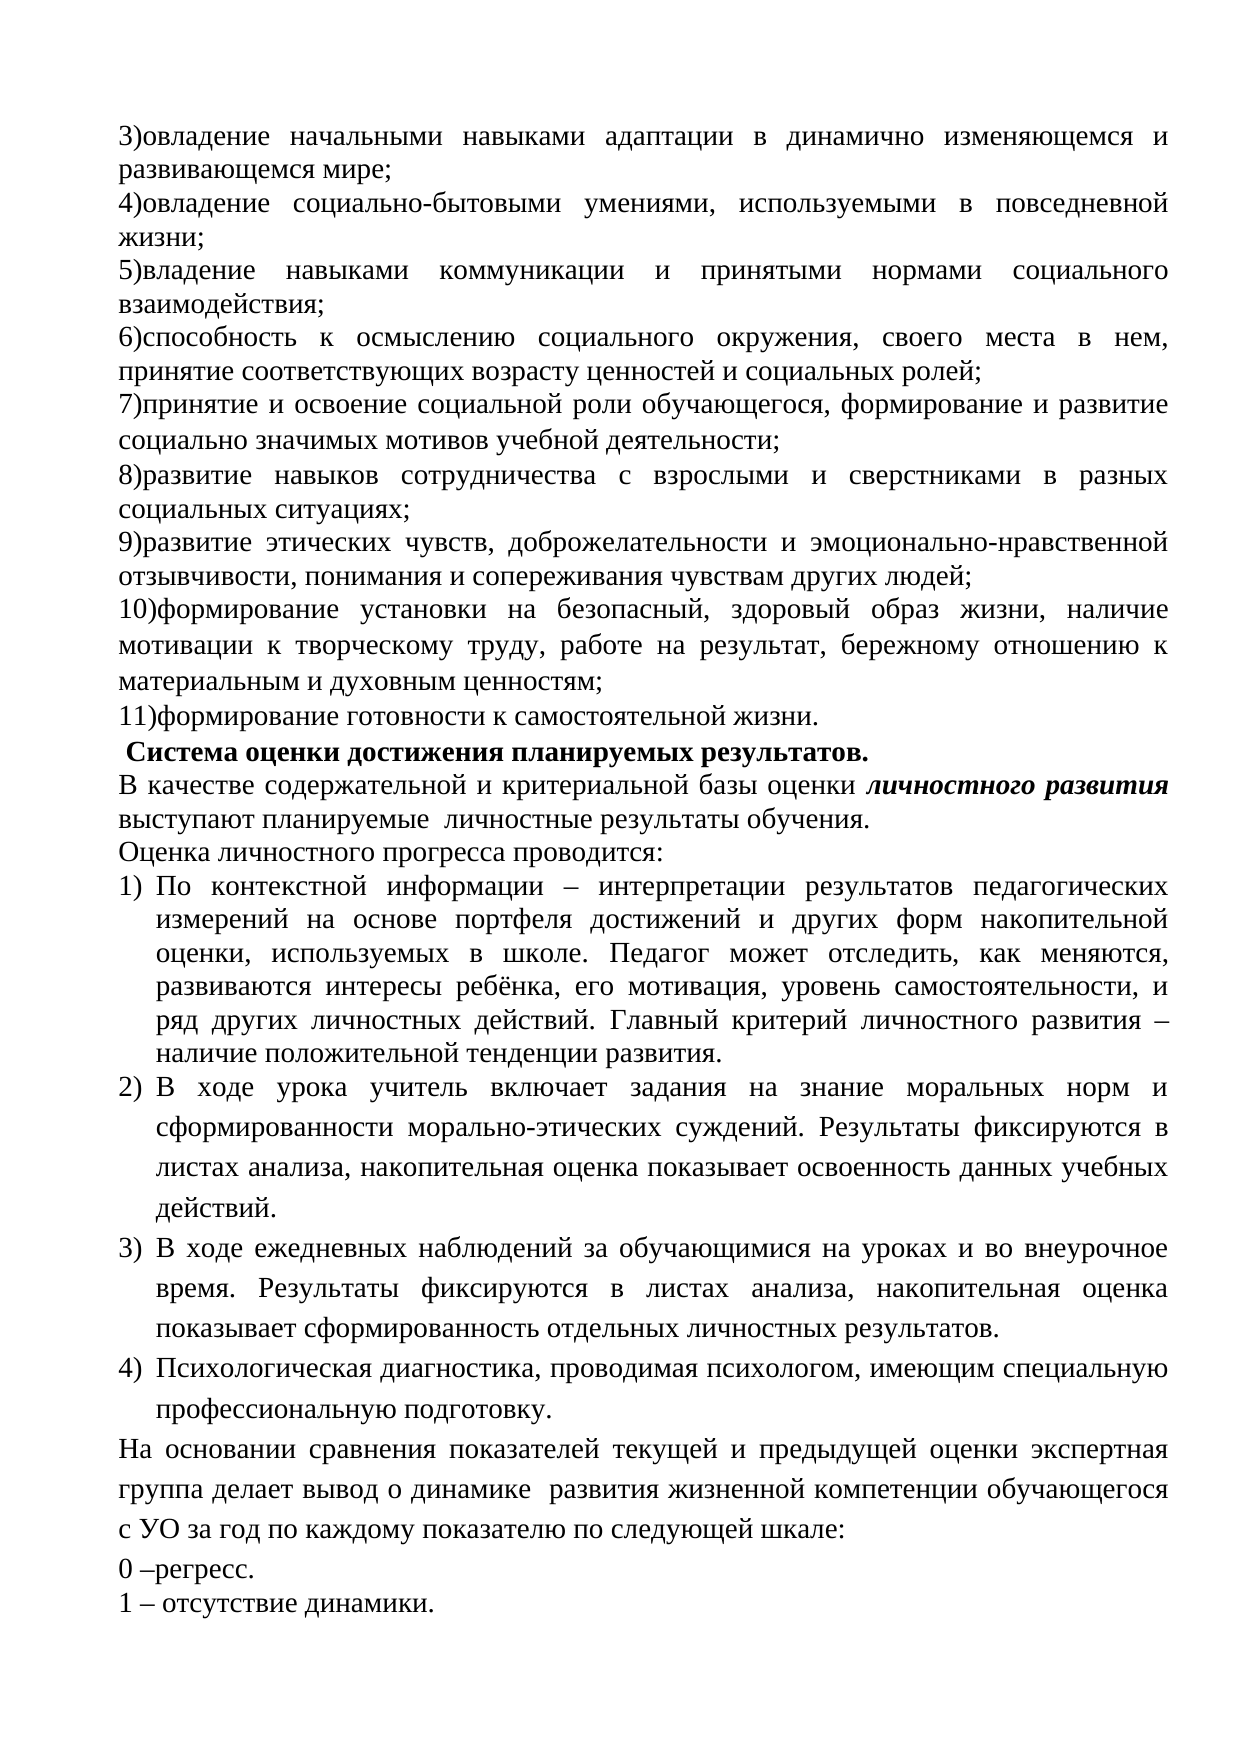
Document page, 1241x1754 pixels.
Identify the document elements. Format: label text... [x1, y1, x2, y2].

list Психологическая диагностика, проводимая психологом, имеющим специальную профессиональную подготовку. [118, 1351, 1169, 1424]
text 10)формирование установки на безопасный, здоровый образ жизни, наличие мотивации к творческому труду, работе на результат, бережному отношению к материальным и духовным ценностям; [118, 592, 1169, 696]
text 9)развитие этических чувств, доброжелательности и эмоционально-нравственной отзывчивости, понимания и сопереживания чувствам других людей; [118, 524, 1169, 592]
text В качестве содержательной и критериальной базы оценки личностного развития выступают планируемые личностные результаты обучения. [118, 767, 1169, 834]
text 4)овладение социально-бытовыми умениями, используемыми в повседневной жизни; [118, 185, 1169, 252]
text 6)способность к осмыслению социального окружения, своего места в нем, принятие соответствующих возрасту ценностей и социальных ролей; [118, 319, 1169, 386]
text 8)развитие навыков сотрудничества с взрослыми и сверстниками в разных социальных ситуациях; [118, 457, 1169, 524]
text 11)формирование готовности к самостоятельной жизни. [118, 698, 1169, 732]
list В ходе ежедневных наблюдений за обучающимися на уроках и во внеурочное время. Результаты фиксируются в листах анализа, накопительная оценка показывает сформированность отдельных личностных результатов. [118, 1230, 1169, 1344]
text На основании сравнения показателей текущей и предыдущей оценки экспертная группа делает вывод о динамике развития жизненной компетенции обучающегося с УО за год по каждому показателю по следующей шкале: [118, 1431, 1169, 1545]
text Система оценки достижения планируемых результатов. [118, 734, 1169, 767]
text 1 – отсутствие динамики. [118, 1585, 1169, 1619]
text 7)принятие и освоение социальной роли обучающегося, формирование и развитие социально значимых мотивов учебной деятельности; [118, 386, 1169, 456]
text 0 –регресс. [118, 1552, 1169, 1585]
list В ходе урока учитель включает задания на знание моральных норм и сформированности морально-этических суждений. Результаты фиксируются в листах анализа, накопительная оценка показывает освоенность данных учебных действий. [118, 1069, 1169, 1223]
text Оценка личностного прогресса проводится: [118, 834, 1169, 868]
list По контекстной информации – интерпретации результатов педагогических измерений на основе портфеля достижений и других форм накопительной оценки, используемых в школе. Педагог может отследить, как меняются, развиваются интересы ребёнка, его мотивация, уровень самостоятельности, и ряд других личностных действий. Главный критерий личностного развития – наличие положительной тенденции развития. [118, 868, 1169, 1069]
text 5)владение навыками коммуникации и принятыми нормами социального взаимодействия; [118, 252, 1169, 319]
text 3)овладение начальными навыками адаптации в динамично изменяющемся и развивающемся мире; [118, 118, 1169, 185]
